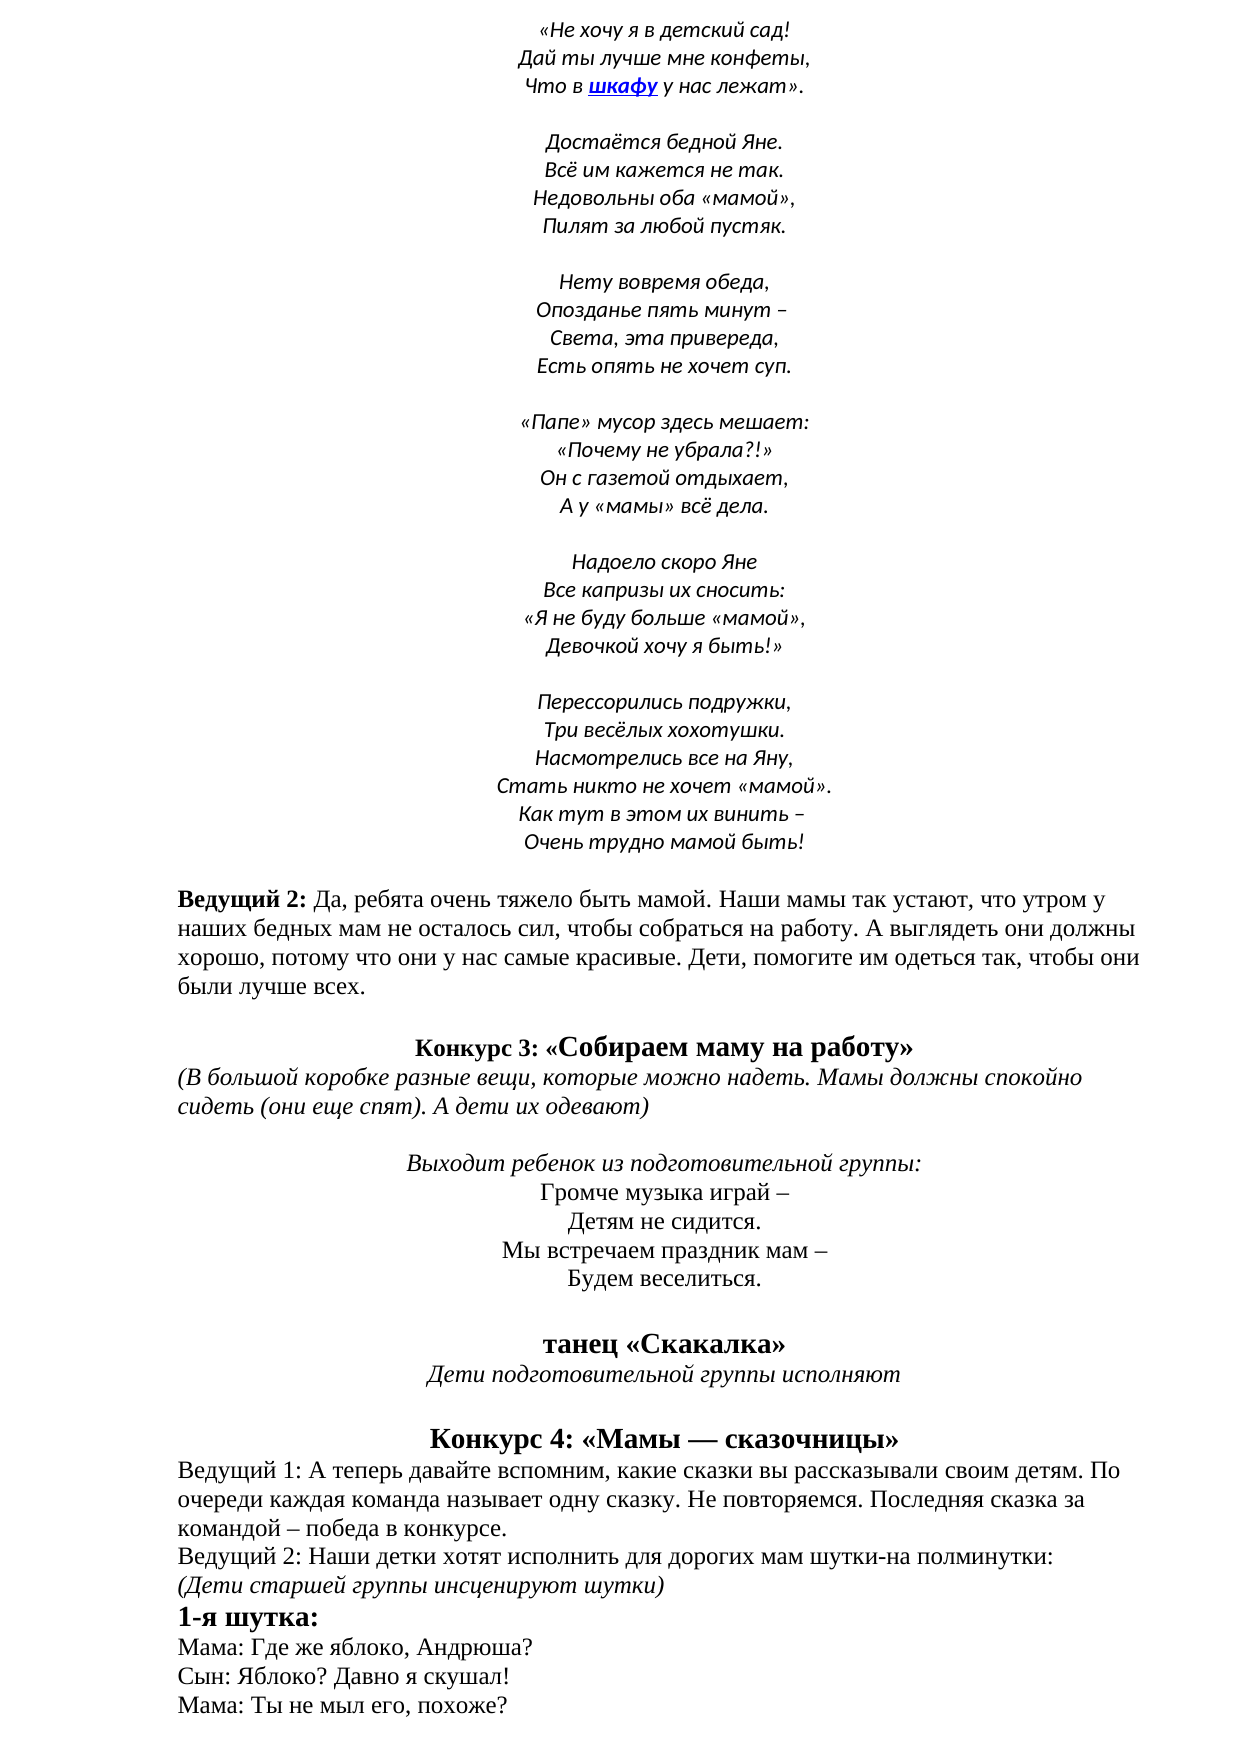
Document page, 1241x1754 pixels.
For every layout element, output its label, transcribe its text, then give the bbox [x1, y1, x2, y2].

text Громче музыка играй – [177, 1177, 1152, 1206]
text Детям не сидится. [177, 1206, 1152, 1235]
text (В большой коробке разные вещи, которые можно надеть. Мамы должны спокойно сидеть (они еще спят). А дети их одевают) [177, 1062, 1152, 1120]
text Дети подготовительной группы исполняют [177, 1359, 1152, 1388]
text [177, 15, 1152, 855]
text 1-я шутка: [177, 1599, 1152, 1632]
text Конкурс 4: «Мамы — сказочницы» [177, 1422, 1152, 1455]
text Мы встречаем праздник мам – [177, 1235, 1152, 1263]
text Ведущий 2: Да, ребята очень тяжело быть мамой. Наши мамы так устают, что утром у наших бедных мам не осталось сил, чтобы собраться на работу. А выглядеть они должны хорошо, потому что они у нас самые красивые. Дети, помогите им одеться так, чтобы они были лучше всех. [177, 884, 1152, 999]
text Сын: Яблоко? Давно я скушал! [177, 1661, 1152, 1690]
text Будем веселиться. [177, 1263, 1152, 1292]
text Ведущий 2: Наши детки хотят исполнить для дорогих мам шутки-на полминутки: [177, 1541, 1152, 1570]
text Мама: Где же яблоко, Андрюша? [177, 1632, 1152, 1661]
text Мама: Ты не мыл его, похоже? [177, 1690, 1152, 1719]
text Конкурс 3: «Собираем маму на работу» [177, 1029, 1152, 1062]
text Ведущий 1: А теперь давайте вспомним, какие сказки вы рассказывали своим детям. По очереди каждая команда называет одну сказку. Не повторяемся. Последняя сказка за командой – победа в конкурсе. [177, 1455, 1152, 1541]
text танец «Скакалка» [177, 1326, 1152, 1359]
text (Дети старшей группы инсценируют шутки) [177, 1570, 1152, 1599]
text Выходит ребенок из подготовительной группы: [177, 1148, 1152, 1177]
